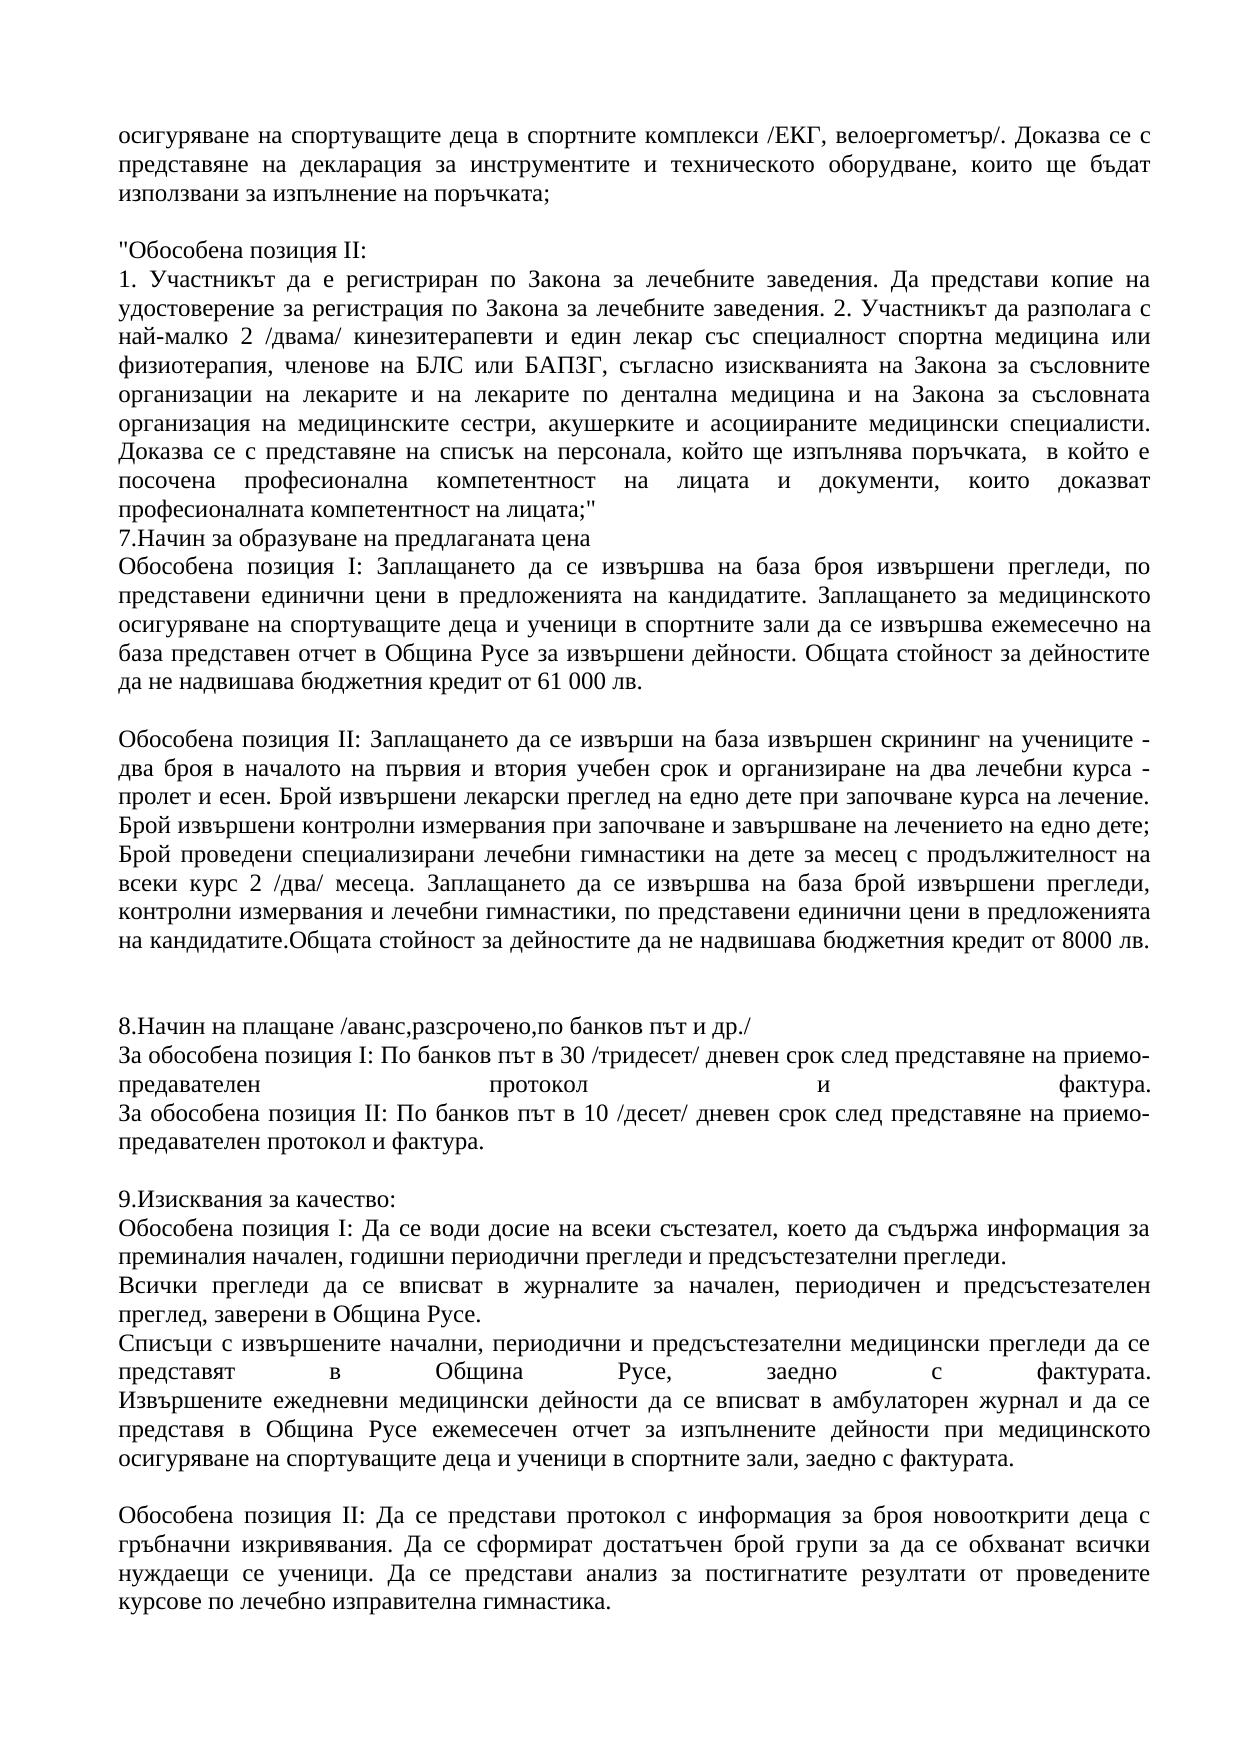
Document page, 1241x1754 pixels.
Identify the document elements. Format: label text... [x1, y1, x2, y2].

text 9.Изисквания за качество: [118, 1184, 1152, 1213]
text 1. Участникът да е регистриран по Закона за лечебните заведения. Да представи копие на удостоверение за регистрация по Закона за лечебните заведения. 2. Участникът да разполага с най-малко 2 /двама/ кинезитерапевти и един лекар със специалност спортна медицина или физиотерапия, членове на БЛС или БАПЗГ, съгласно изискванията на Закона за съсловните организации на лекарите и на лекарите по дентална медицина и на Закона за съсловната организация на медицинските сестри, акушерките и асоциираните медицински специалисти. Доказва се с представяне на списък на персонала, който ще изпълнява поръчката, в който е посочена професионална компетентност на лицата и документи, които доказват професионалната компетентност на лицата;" [118, 264, 1152, 523]
text 7.Начин за образуване на предлаганата цена [118, 523, 1152, 551]
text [118, 120, 1152, 206]
text 8.Начин на плащане /аванс,разсрочено,по банков път и др./ [118, 1011, 1152, 1040]
text Всички прегледи да се вписват в журналите за начален, периодичен и предсъстезателен преглед, заверени в Община Русе. [118, 1270, 1152, 1328]
text Обособена позиция ІІ: Да се представи протокол с информация за броя новооткрити деца с гръбначни изкривявания. Да се сформират достатъчен брой групи за да се обхванат всички нуждаещи се ученици. Да се представи анализ за постигнатите резултати от проведените курсове по лечебно изправителна гимнастика. [118, 1500, 1152, 1615]
text "Обособена позиция ІІ: [118, 235, 1152, 264]
text Обособена позиция І: Заплащането да се извършва на база броя извършени прегледи, по представени единични цени в предложенията на кандидатите. Заплащането за медицинското осигуряване на спортуващите деца и ученици в спортните зали да се извършва ежемесечно на база представен отчет в Община Русе за извършени дейности. Общата стойност за дейностите да не надвишава бюджетния кредит от 61 000 лв. [118, 551, 1152, 724]
text За обособена позиция I: По банков път в 30 /тридесет/ дневен срок след представяне на приемо-предавателен протокол и фактура. За обособена позиция II: По банков път в 10 /десет/ дневен срок след представяне на приемо-предавателен протокол и фактура. [118, 1040, 1152, 1155]
text Обособена позиция І: Да се води досие на всеки състезател, което да съдържа информация за преминалия начален, годишни периодични прегледи и предсъстезателни прегледи. [118, 1213, 1152, 1270]
text Списъци с извършените начални, периодични и предсъстезателни медицински прегледи да се представят в Община Русе, заедно с фактурата. Извършените ежедневни медицински дейности да се вписват в амбулаторен журнал и да се представя в Община Русе ежемесечен отчет за изпълнените дейности при медицинското осигуряване на спортуващите деца и ученици в спортните зали, заедно с фактурата. [118, 1328, 1152, 1500]
text Обособена позиция ІІ: Заплащането да се извърши на база извършен скрининг на учениците - два броя в началото на първия и втория учебен срок и организиране на два лечебни курса - пролет и есен. Брой извършени лекарски преглед на едно дете при започване курса на лечение. Брой извършени контролни измервания при започване и завършване на лечението на едно дете; Брой проведени специализирани лечебни гимнастики на дете за месец с продължителност на всеки курс 2 /два/ месеца. Заплащането да се извършва на база брой извършени прегледи, контролни измервания и лечебни гимнастики, по представени единични цени в предложенията на кандидатите.Общата стойност за дейностите да не надвишава бюджетния кредит от 8000 лв. [118, 724, 1152, 983]
